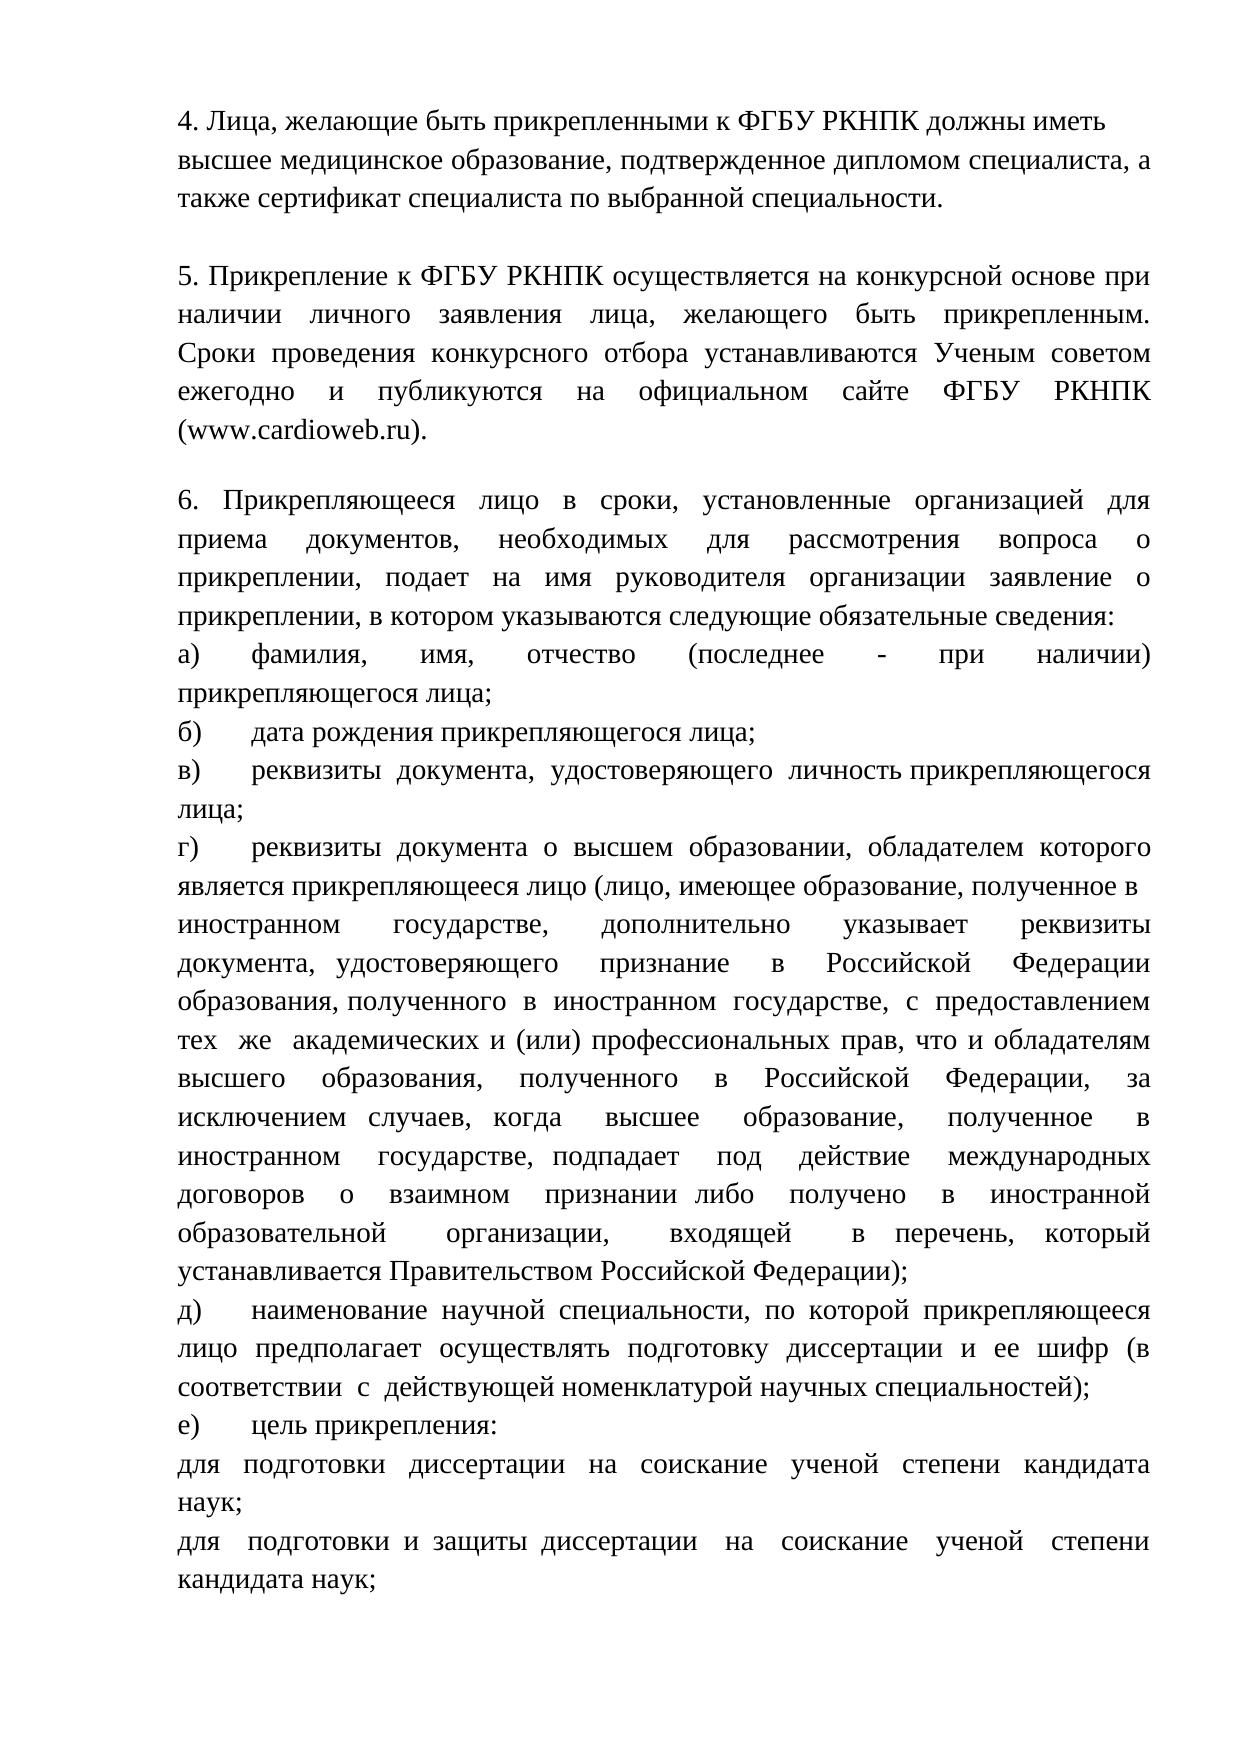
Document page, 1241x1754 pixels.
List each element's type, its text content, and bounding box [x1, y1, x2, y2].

text 5. Прикрепление к ФГБУ РКНПК осуществляется на конкурсной основе при наличии личного заявления лица, желающего быть прикрепленным. Сроки проведения конкурсного отбора устанавливаются Ученым советом ежегодно и публикуются на официальном сайте ФГБУ РКНПК (www.cardioweb.ru). [177, 258, 1152, 445]
text 4. Лица, желающие быть прикрепленными к ФГБУ РКНПК должны иметь [177, 103, 1152, 137]
text а) фамилия, имя, отчество (последнее - при наличии) прикрепляющегося лица; [177, 637, 1152, 709]
text высшее медицинское образование, подтвержденное дипломом специалиста, а также сертификат специалиста по выбранной специальности. [177, 142, 1152, 214]
text е) цель прикрепления: [177, 1407, 1152, 1441]
text б) дата рождения прикрепляющегося лица; [177, 714, 1152, 747]
text для подготовки и защиты диссертации на соискание ученой степени кандидата наук; [177, 1523, 1152, 1595]
text иностранном государстве, дополнительно указывает реквизиты документа, удостоверяющего признание в Российской Федерации образования, полученного в иностранном государстве, с предоставлением тех же академических и (или) профессиональных прав, что и обладателям высшего образования, полученного в Российской Федерации, за исключением случаев, когда высшее образование, полученное в иностранном государстве, подпадает под действие международных договоров о взаимном признании либо получено в иностранной образовательной организации, входящей в перечень, который устанавливается Правительством Российской Федерации); [177, 906, 1152, 1287]
text г) реквизиты документа о высшем образовании, обладателем которого является прикрепляющееся лицо (лицо, имеющее образование, полученное в [177, 829, 1152, 901]
text для подготовки диссертации на соискание ученой степени кандидата наук; [177, 1446, 1152, 1518]
text в) реквизиты документа, удостоверяющего личность прикрепляющегося лица; [177, 752, 1152, 824]
text 6. Прикрепляющееся лицо в сроки, установленные организацией для приема документов, необходимых для рассмотрения вопроса о прикреплении, подает на имя руководителя организации заявление о прикреплении, в котором указываются следующие обязательные сведения: [177, 482, 1152, 632]
text д) наименование научной специальности, по которой прикрепляющееся лицо предполагает осуществлять подготовку диссертации и ее шифр (в соответствии с действующей номенклатурой научных специальностей); [177, 1292, 1152, 1402]
